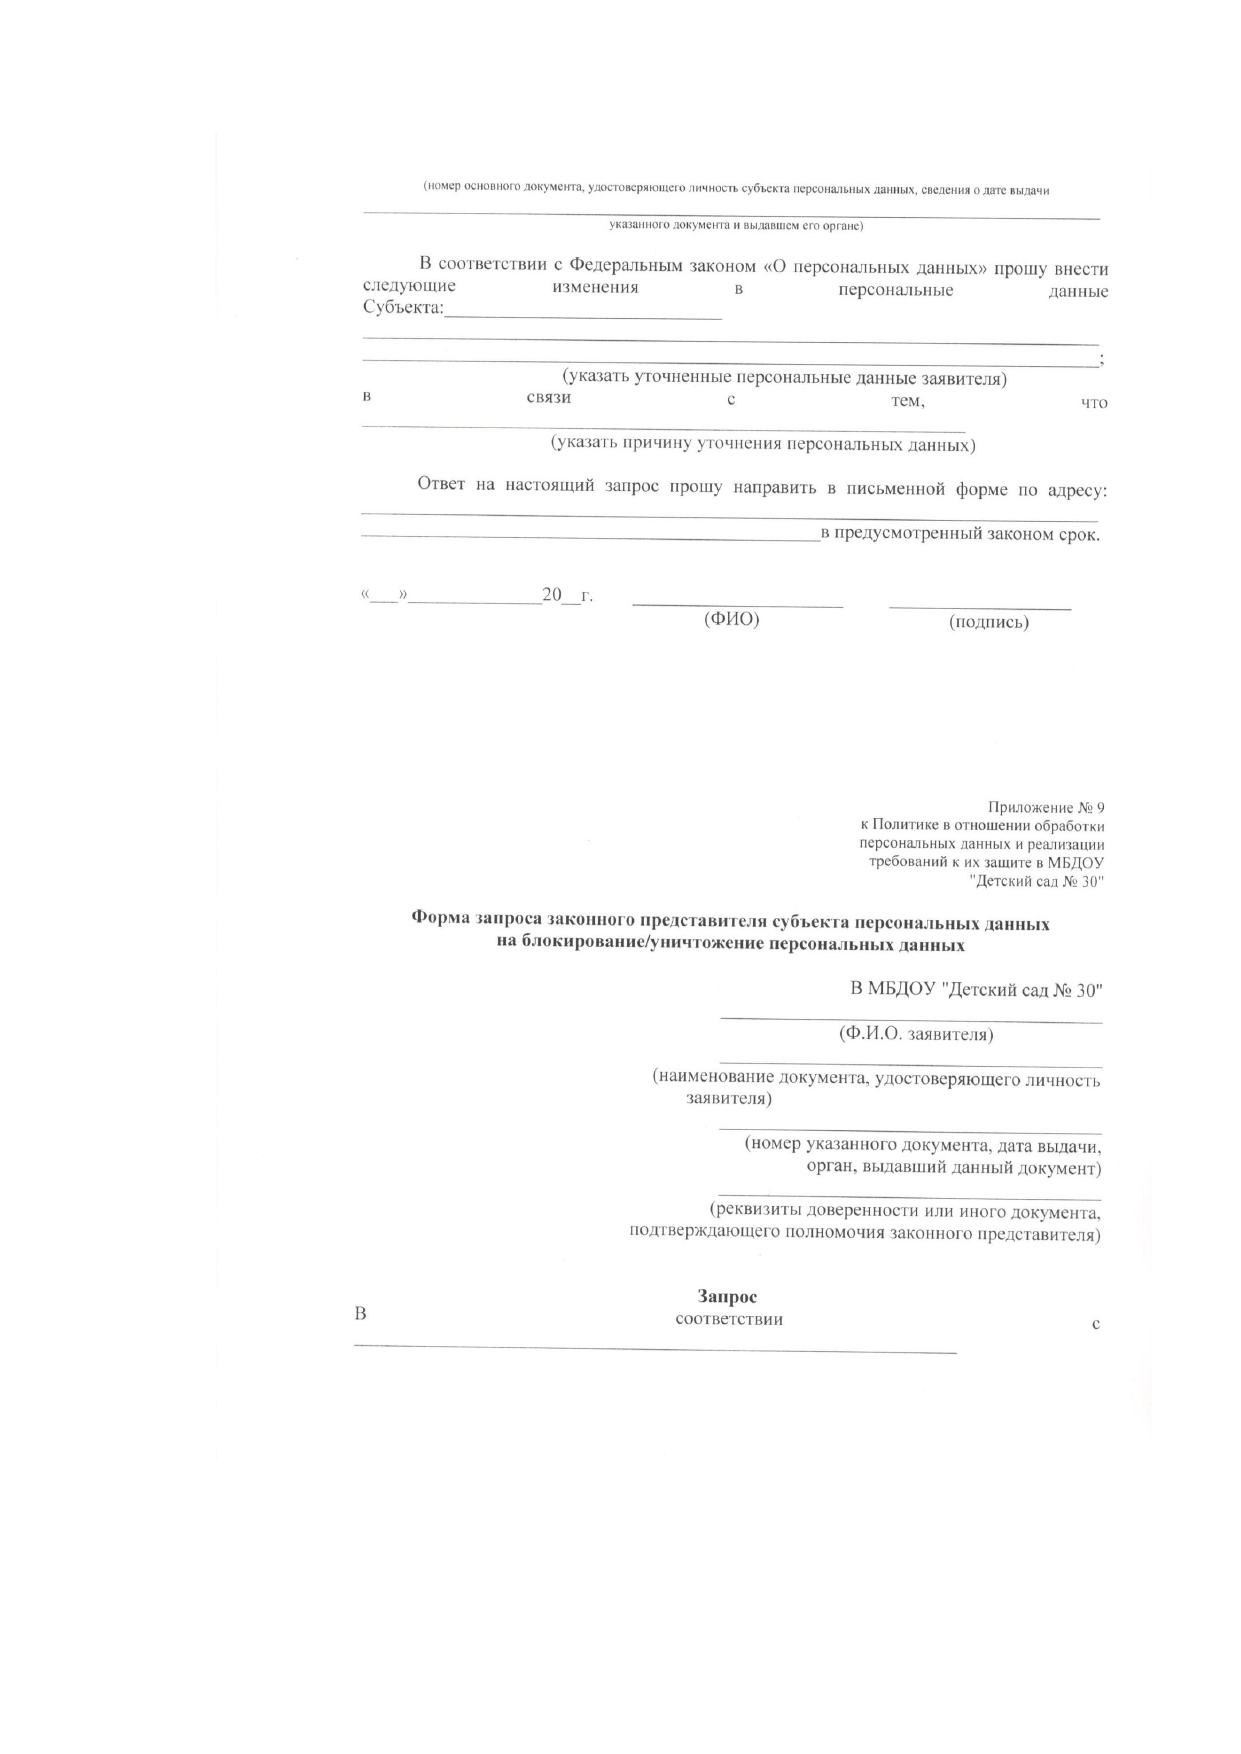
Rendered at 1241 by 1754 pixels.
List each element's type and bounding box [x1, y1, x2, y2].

picture [177, 118, 1152, 1459]
